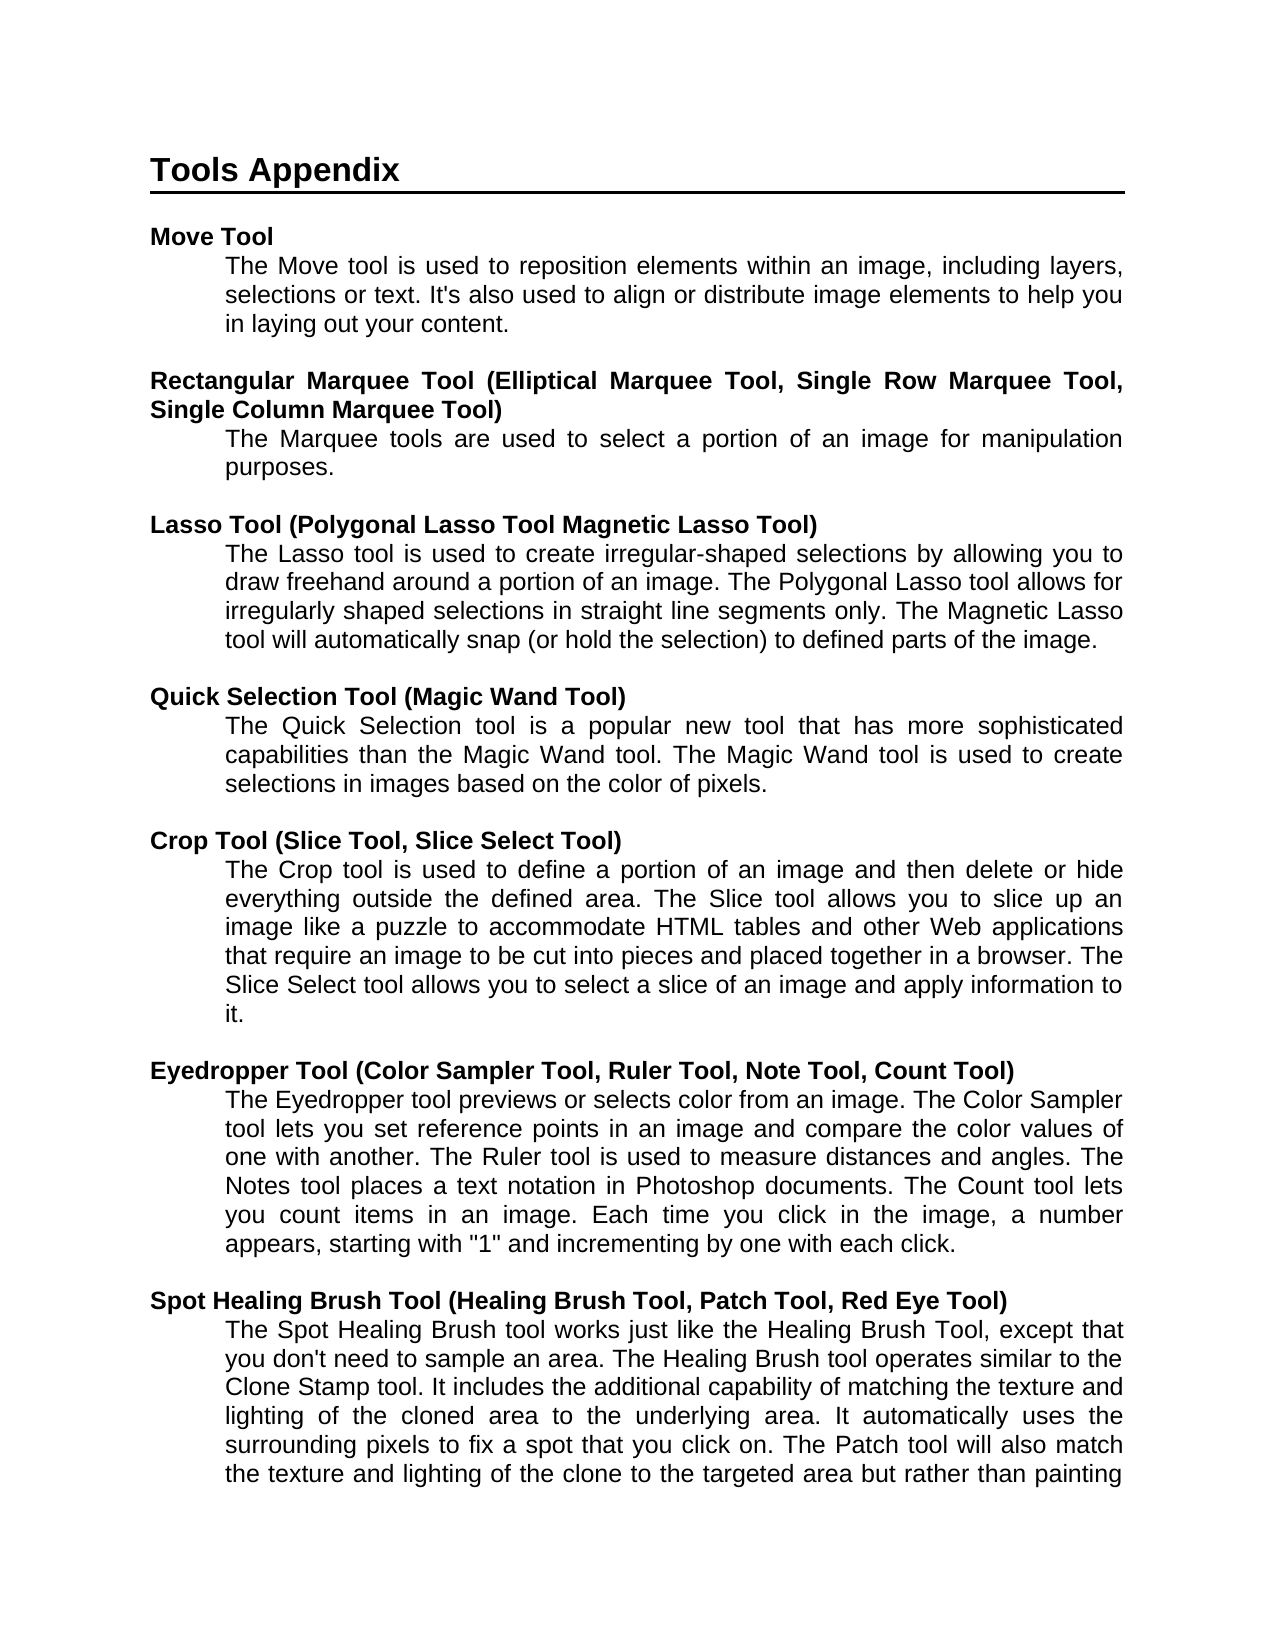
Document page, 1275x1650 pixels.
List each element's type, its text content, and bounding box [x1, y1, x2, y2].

text The Lasso tool is used to create irregular-shaped selections by allowing you to draw freehand around a portion of an image. The Polygonal Lasso tool allows for irregularly shaped selections in straight line segments only. The Magnetic Lasso tool will automatically snap (or hold the selection) to defined parts of the image. [225, 539, 1125, 654]
text Quick Selection Tool (Magic Wand Tool) [150, 682, 1125, 711]
text Eyedropper Tool (Color Sampler Tool, Ruler Tool, Note Tool, Count Tool) [150, 1056, 1125, 1085]
text The Quick Selection tool is a popular new tool that has more sophisticated capabilities than the Magic Wand tool. The Magic Wand tool is used to create selections in images based on the color of pixels. [225, 711, 1125, 797]
text The Eyedropper tool previews or selects color from an image. The Color Sampler tool lets you set reference points in an image and compare the color values of one with another. The Ruler tool is used to measure distances and angles. The Notes tool places a text notation in Photoshop documents. The Count tool lets you count items in an image. Each time you click in the image, a number appears, starting with "1" and incrementing by one with each click. [225, 1085, 1125, 1257]
text Tools Appendix [150, 150, 1125, 191]
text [225, 1315, 1125, 1487]
text Rectangular Marquee Tool (Elliptical Marquee Tool, Single Row Marquee Tool, Single Column Marquee Tool) [150, 366, 1125, 424]
text Move Tool [150, 222, 1125, 251]
text Crop Tool (Slice Tool, Slice Select Tool) [150, 826, 1125, 855]
text The Move tool is used to reposition elements within an image, including layers, selections or text. It's also used to align or distribute image elements to help you in laying out your content. [225, 251, 1125, 337]
text Lasso Tool (Polygonal Lasso Tool Magnetic Lasso Tool) [150, 510, 1125, 539]
text The Crop tool is used to define a portion of an image and then delete or hide everything outside the defined area. The Slice tool allows you to slice up an image like a puzzle to accommodate HTML tables and other Web applications that require an image to be cut into pieces and placed together in a browser. The Slice Select tool allows you to select a slice of an image and apply information to it. [225, 855, 1125, 1027]
text Spot Healing Brush Tool (Healing Brush Tool, Patch Tool, Red Eye Tool) [150, 1286, 1125, 1315]
text The Marquee tools are used to select a portion of an image for manipulation purposes. [225, 424, 1125, 481]
